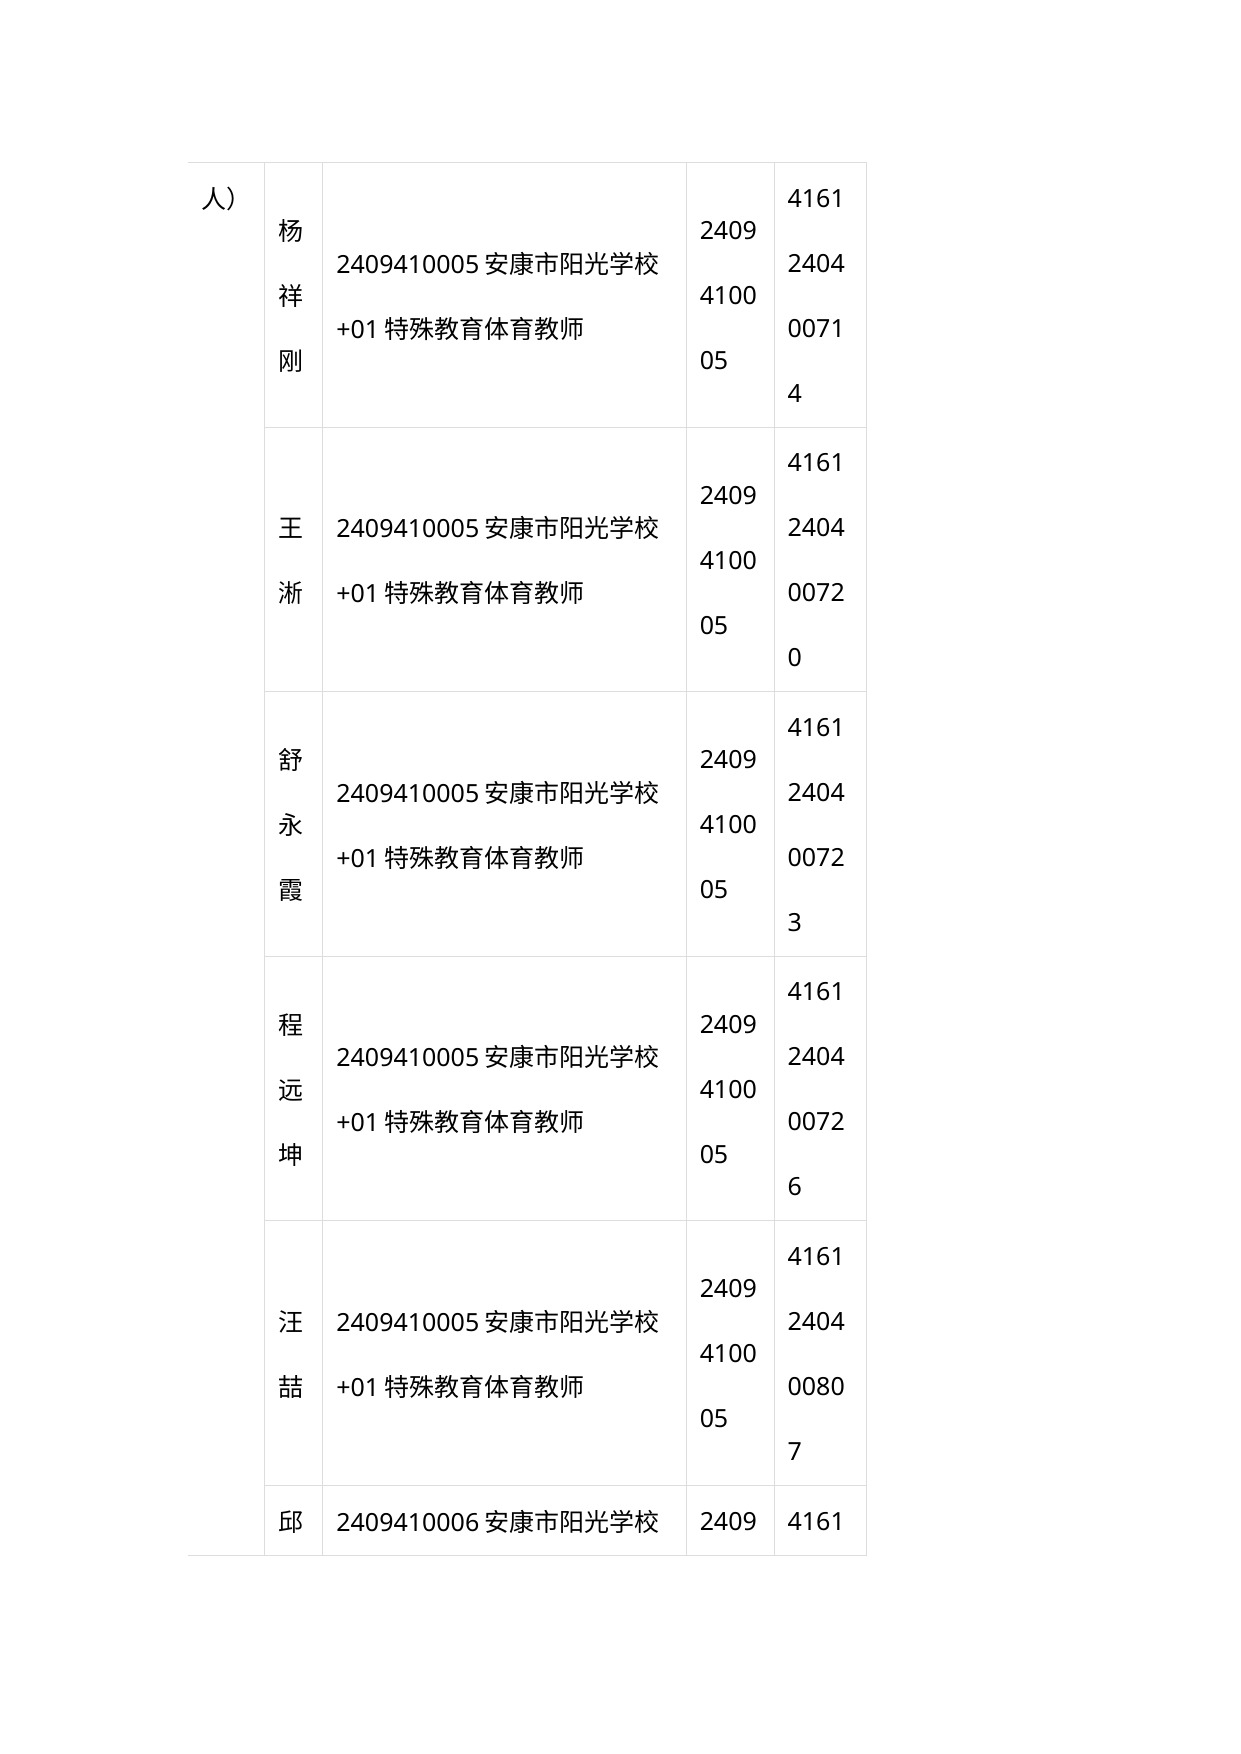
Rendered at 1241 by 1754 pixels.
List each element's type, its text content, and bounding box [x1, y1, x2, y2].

table_cell 2409410005 [687, 163, 774, 427]
table_cell 第十四组（32人） [188, 163, 264, 1554]
table_cell 4161240400814 [775, 1486, 866, 1554]
table_cell 4161240400720 [775, 428, 866, 691]
table_cell 舒永霞 [265, 692, 322, 956]
table_cell 程远坤 [265, 957, 322, 1220]
table_cell 2409410005 [687, 1221, 774, 1485]
table_cell 4161240400807 [775, 1221, 866, 1485]
table_cell 2409410006 [687, 1486, 774, 1554]
table_cell 2409410005 [687, 428, 774, 691]
table_cell 汪喆 [265, 1221, 322, 1485]
table_cell 2409410005安康市阳光学校+01特殊教育体育教师 [323, 428, 686, 691]
table_cell 王淅 [265, 428, 322, 691]
table_cell 2409410005 [687, 692, 774, 956]
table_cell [323, 1486, 686, 1554]
table_cell 2409410005 [687, 957, 774, 1220]
table_cell 杨祥刚 [265, 163, 322, 427]
table_cell 4161240400723 [775, 692, 866, 956]
table_cell 4161240400714 [775, 163, 866, 427]
table_cell 4161240400726 [775, 957, 866, 1220]
table_cell 邱升淋 [265, 1486, 322, 1554]
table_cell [323, 163, 686, 427]
table_cell 2409410005安康市阳光学校+01特殊教育体育教师 [323, 957, 686, 1220]
table_cell 2409410005安康市阳光学校+01特殊教育体育教师 [323, 1221, 686, 1485]
table_cell 2409410005安康市阳光学校+01特殊教育体育教师 [323, 692, 686, 956]
